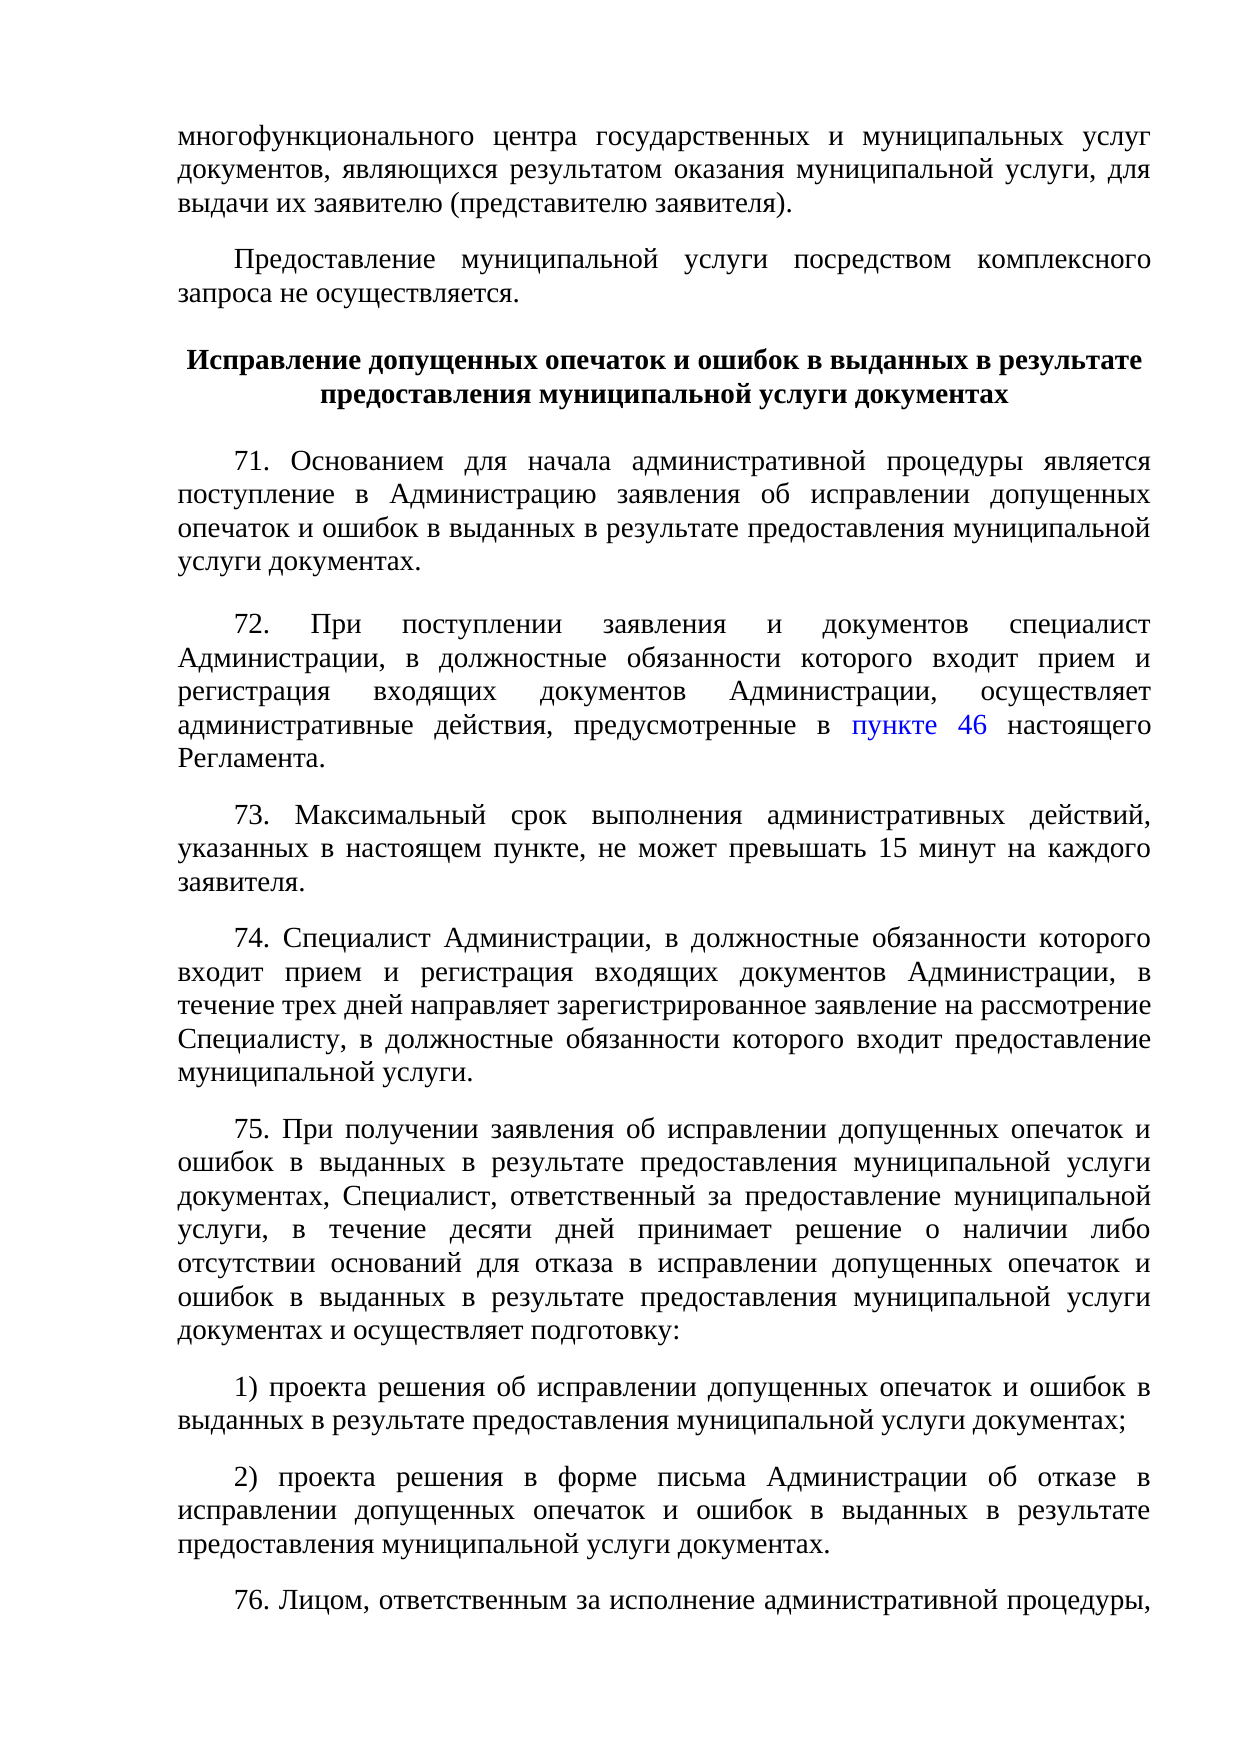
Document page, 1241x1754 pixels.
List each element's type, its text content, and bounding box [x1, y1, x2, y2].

text Предоставление муниципальной услуги посредством комплексного запроса не осуществляется. [177, 242, 1152, 309]
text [177, 1582, 1152, 1616]
text 71. Основанием для начала административной процедуры является поступление в Администрацию заявления об исправлении допущенных опечаток и ошибок в выданных в результате предоставления муниципальной услуги документах. [177, 443, 1152, 577]
text 72. При поступлении заявления и документов специалист Администрации, в должностные обязанности которого входит прием и регистрация входящих документов Администрации, осуществляет административные действия, предусмотренные в пункте 46 настоящего Регламента. [177, 606, 1152, 774]
text 73. Максимальный срок выполнения административных действий, указанных в настоящем пункте, не может превышать 15 минут на каждого заявителя. [177, 797, 1152, 897]
text 74. Специалист Администрации, в должностные обязанности которого входит прием и регистрация входящих документов Администрации, в течение трех дней направляет зарегистрированное заявление на рассмотрение Специалисту, в должностные обязанности которого входит предоставление муниципальной услуги. [177, 920, 1152, 1088]
text 2) проекта решения в форме письма Администрации об отказе в исправлении допущенных опечаток и ошибок в выданных в результате предоставления муниципальной услуги документах. [177, 1459, 1152, 1559]
text 1) проекта решения об исправлении допущенных опечаток и ошибок в выданных в результате предоставления муниципальной услуги документах; [177, 1369, 1152, 1436]
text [177, 118, 1152, 219]
title Исправление допущенных опечаток и ошибок в выданных в результате предоставления муниципальной услуги документах [177, 342, 1152, 409]
text 75. При получении заявления об исправлении допущенных опечаток и ошибок в выданных в результате предоставления муниципальной услуги документах, Специалист, ответственный за предоставление муниципальной услуги, в течение десяти дней принимает решение о наличии либо отсутствии оснований для отказа в исправлении допущенных опечаток и ошибок в выданных в результате предоставления муниципальной услуги документах и осуществляет подготовку: [177, 1111, 1152, 1346]
